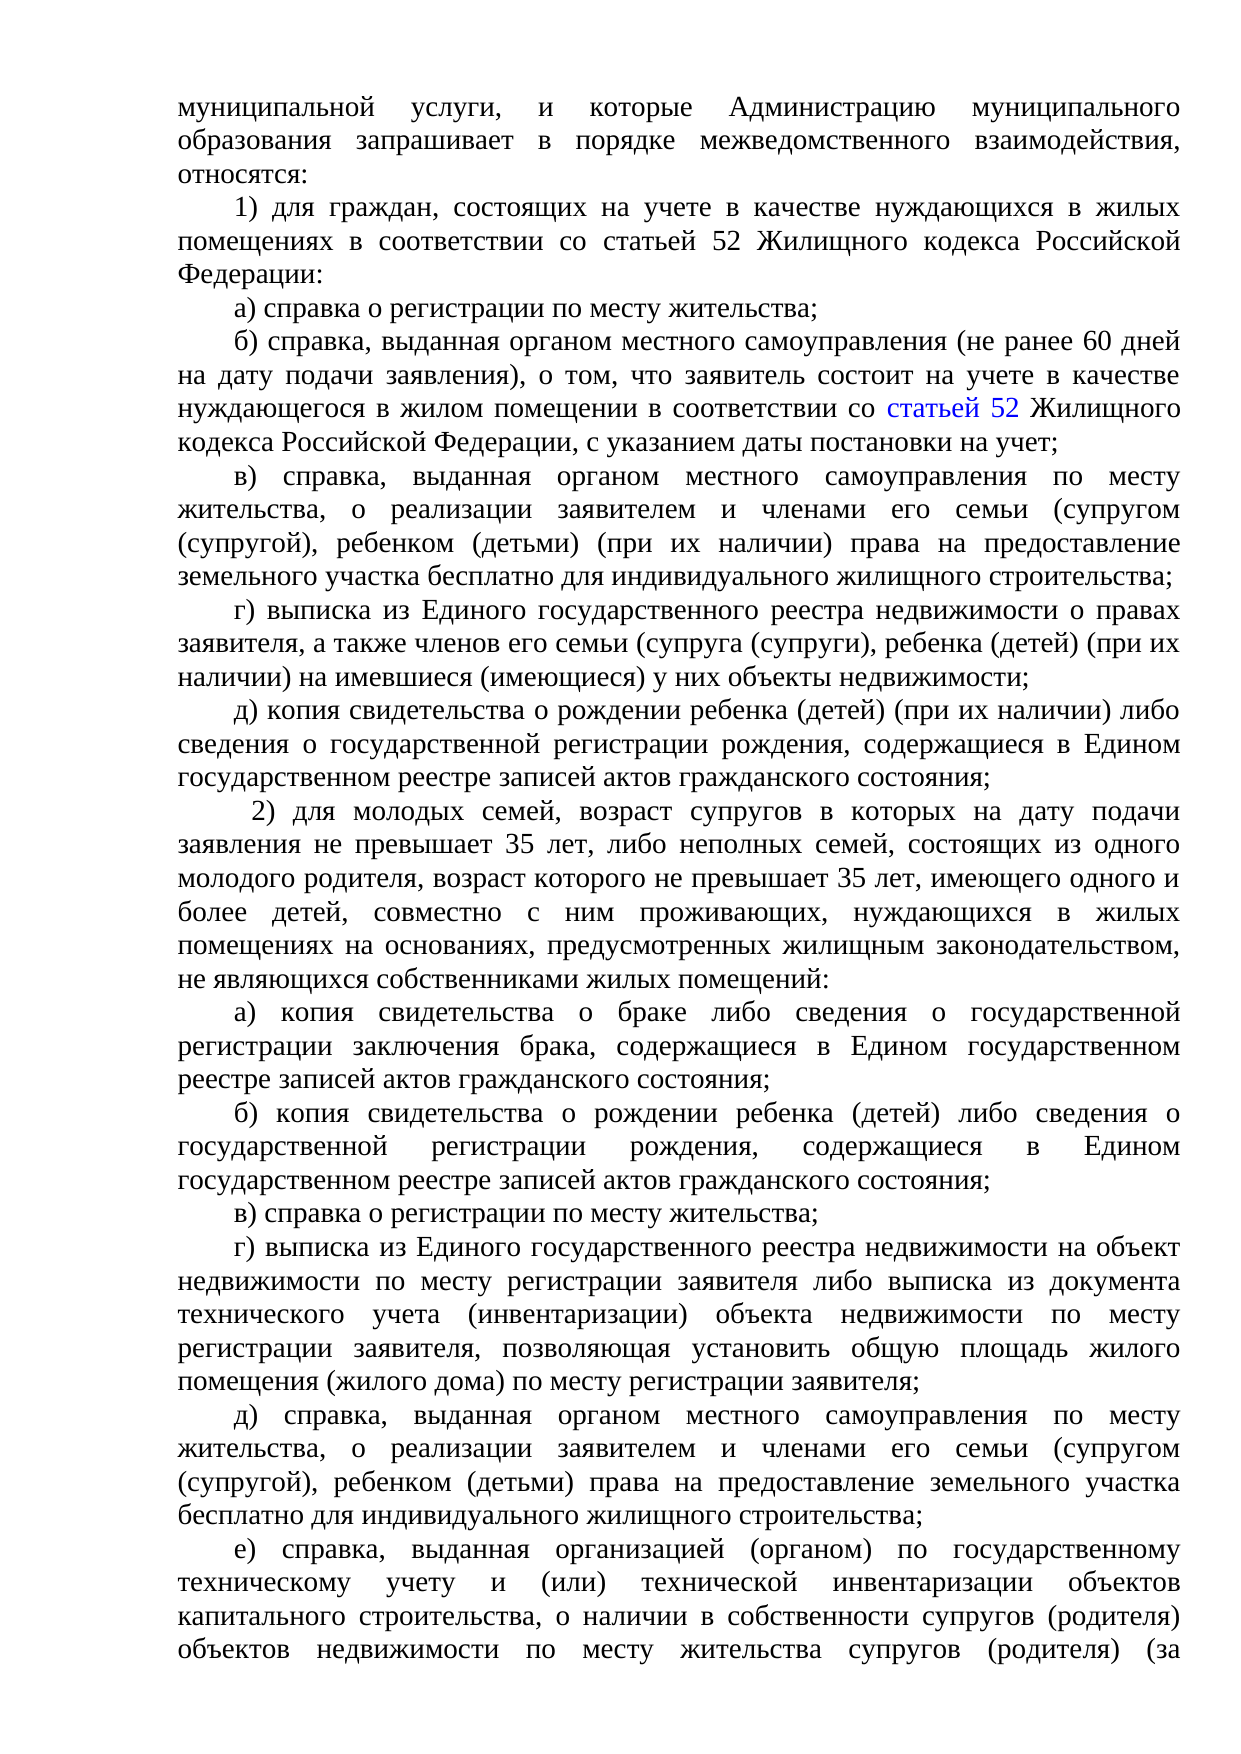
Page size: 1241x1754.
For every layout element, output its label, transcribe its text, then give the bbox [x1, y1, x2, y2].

text д) копия свидетельства о рождении ребенка (детей) (при их наличии) либо сведения о государственной регистрации рождения, содержащиеся в Едином государственном реестре записей актов гражданского состояния; [177, 692, 1181, 793]
text а) справка о регистрации по месту жительства; [177, 290, 1181, 323]
text г) выписка из Единого государственного реестра недвижимости о правах заявителя, а также членов его семьи (супруга (супруги), ребенка (детей) (при их наличии) на имевшиеся (имеющиеся) у них объекты недвижимости; [177, 592, 1181, 692]
text б) справка, выданная органом местного самоуправления (не ранее 60 дней на дату подачи заявления), о том, что заявитель состоит на учете в качестве нуждающегося в жилом помещении в соответствии со статьей 52 Жилищного кодекса Российской Федерации, с указанием даты постановки на учет; [177, 323, 1181, 458]
text в) справка, выданная органом местного самоуправления по месту жительства, о реализации заявителем и членами его семьи (супругом (супругой), ребенком (детьми) (при их наличии) права на предоставление земельного участка бесплатно для индивидуального жилищного строительства; [177, 458, 1181, 592]
text б) копия свидетельства о рождении ребенка (детей) либо сведения о государственной регистрации рождения, содержащиеся в Едином государственном реестре записей актов гражданского состояния; [177, 1095, 1181, 1196]
text 2) для молодых семей, возраст супругов в которых на дату подачи заявления не превышает 35 лет, либо неполных семей, состоящих из одного молодого родителя, возраст которого не превышает 35 лет, имеющего одного и более детей, совместно с ним проживающих, нуждающихся в жилых помещениях на основаниях, предусмотренных жилищным законодательством, не являющихся собственниками жилых помещений: [177, 793, 1181, 994]
text г) выписка из Единого государственного реестра недвижимости на объект недвижимости по месту регистрации заявителя либо выписка из документа технического учета (инвентаризации) объекта недвижимости по месту регистрации заявителя, позволяющая установить общую площадь жилого помещения (жилого дома) по месту регистрации заявителя; [177, 1229, 1181, 1397]
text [177, 89, 1181, 189]
text в) справка о регистрации по месту жительства; [177, 1196, 1181, 1229]
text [177, 1531, 1181, 1665]
text а) копия свидетельства о браке либо сведения о государственной регистрации заключения брака, содержащиеся в Едином государственном реестре записей актов гражданского состояния; [177, 994, 1181, 1095]
text 1) для граждан, состоящих на учете в качестве нуждающихся в жилых помещениях в соответствии со статьей 52 Жилищного кодекса Российской Федерации: [177, 189, 1181, 290]
text д) справка, выданная органом местного самоуправления по месту жительства, о реализации заявителем и членами его семьи (супругом (супругой), ребенком (детьми) права на предоставление земельного участка бесплатно для индивидуального жилищного строительства; [177, 1397, 1181, 1531]
